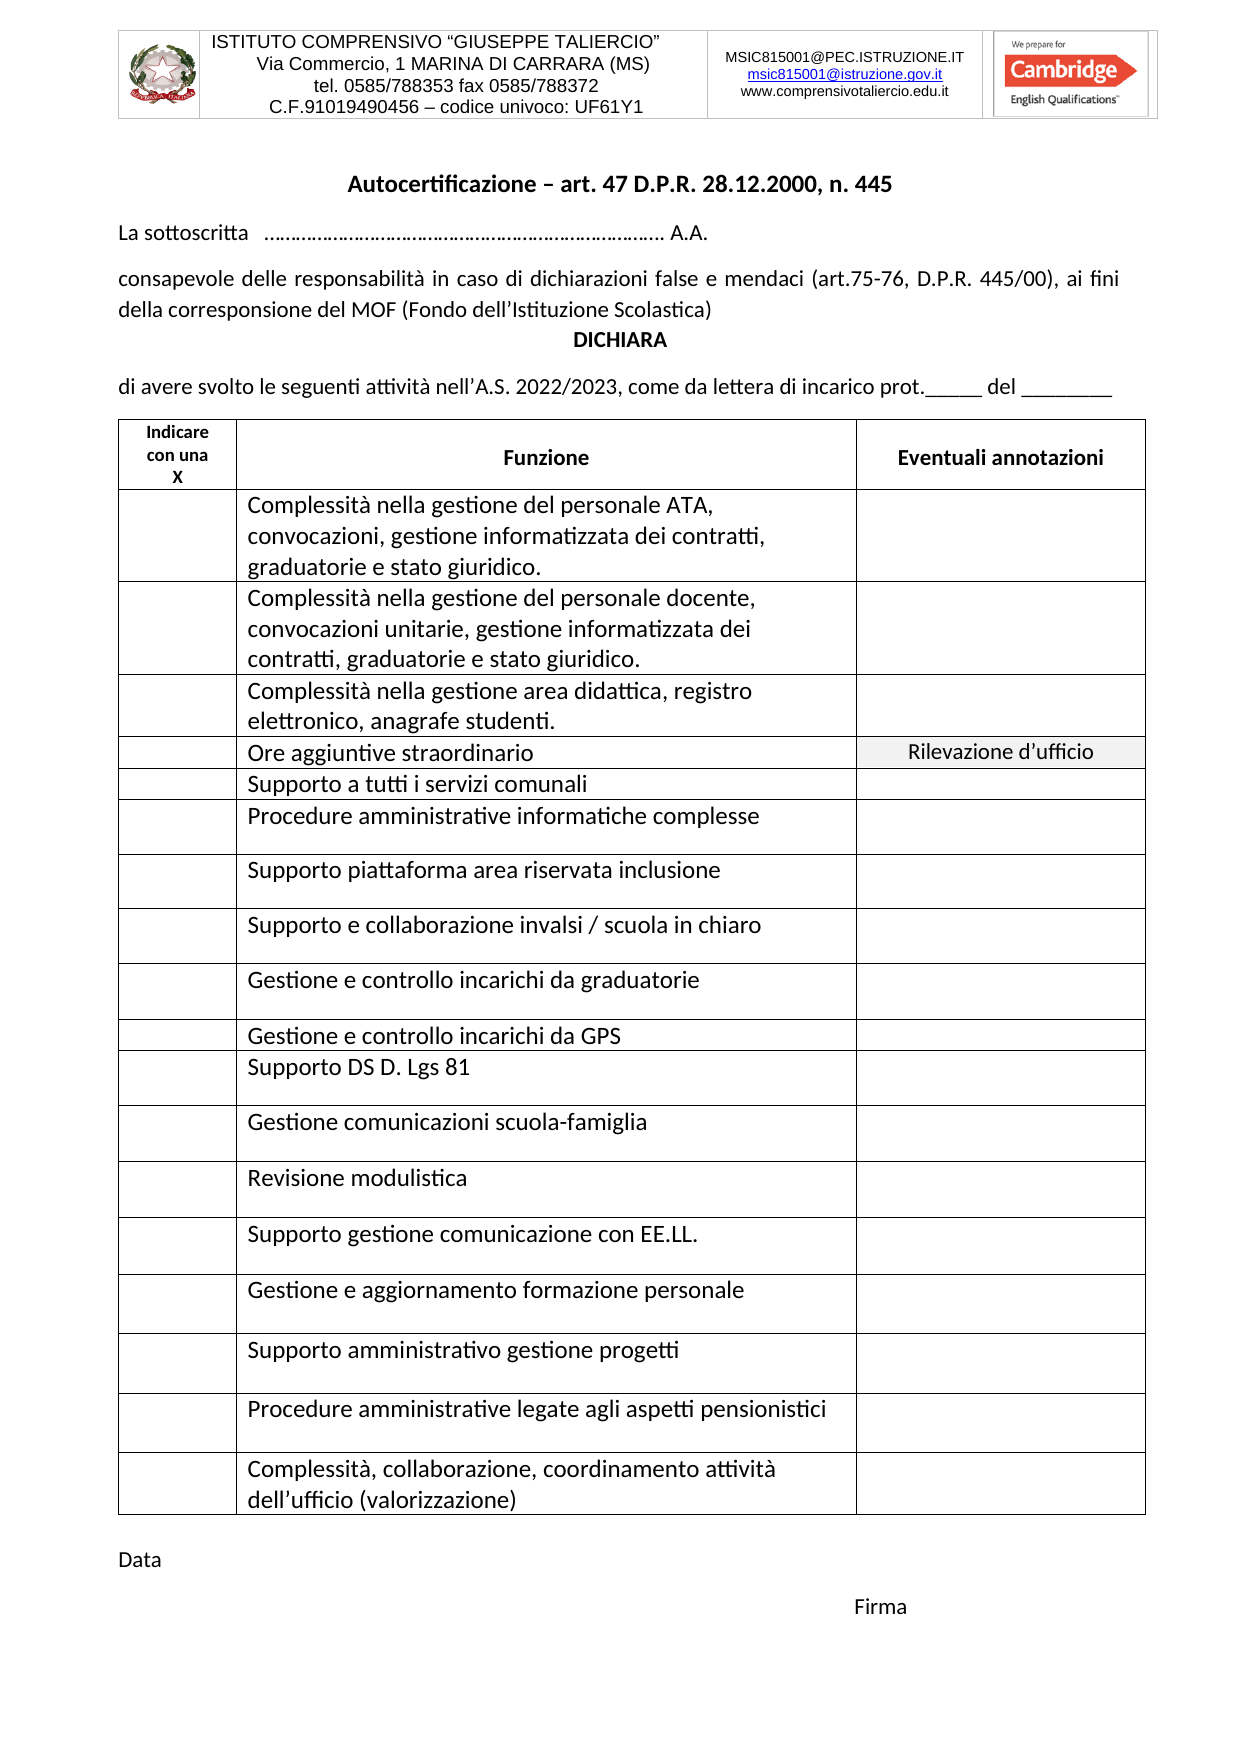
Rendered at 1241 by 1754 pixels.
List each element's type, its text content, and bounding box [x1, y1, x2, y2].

table_cell [857, 1020, 1145, 1050]
text di avere svolto le seguenti attività nell’A.S. 2022/2023, come da lettera di incarico prot._____ del ________ [118, 372, 1122, 400]
table_cell [119, 1453, 236, 1514]
text DICHIARA [118, 325, 1122, 353]
table_cell Complessità nella gestione del personale docente, convocazioni unitarie, gestione informatizzata dei contratti, graduatorie e stato giuridico. [237, 582, 856, 674]
table_cell Complessità nella gestione area didattica, registro elettronico, anagrafe studenti. [237, 675, 856, 736]
table_cell Supporto amministrativo gestione progetti [237, 1334, 856, 1393]
table_cell Gestione comunicazioni scuola-famiglia [237, 1106, 856, 1161]
table_cell [119, 800, 236, 853]
table_cell Supporto DS D. Lgs 81 [237, 1051, 856, 1105]
table_cell [857, 1334, 1145, 1393]
table_cell [857, 675, 1145, 736]
picture [129, 44, 196, 104]
table_cell Gestione e aggiornamento formazione personale [237, 1275, 856, 1333]
table_cell Complessità, collaborazione, coordinamento attività dell’ufficio (valorizzazione) [237, 1453, 856, 1514]
table_header Funzione [237, 420, 856, 488]
table_cell [857, 1162, 1145, 1217]
table_header [983, 31, 993, 117]
text Autocertificazione – art. 47 D.P.R. 28.12.2000, n. 445 [118, 168, 1122, 199]
table_cell [857, 964, 1145, 1019]
text consapevole delle responsabilità in caso di dichiarazioni false e mendaci (art.75-76, D.P.R. 445/00), ai fini della corresponsione del MOF (Fondo dell’Istituzione Scolastica) [118, 264, 1122, 323]
table_header [119, 31, 199, 117]
table_cell [119, 1106, 236, 1161]
table_cell Procedure amministrative legate agli aspetti pensionistici [237, 1394, 856, 1452]
table_header [1149, 31, 1157, 117]
table_cell [857, 1051, 1145, 1105]
table_cell [857, 582, 1145, 674]
table_cell [119, 1051, 236, 1105]
table_cell [119, 675, 236, 736]
table_cell [119, 737, 236, 767]
table_cell [857, 909, 1145, 963]
table_cell [857, 1394, 1145, 1452]
table_cell Ore aggiuntive straordinario [237, 737, 856, 767]
table_cell [119, 1334, 236, 1393]
table_cell [119, 490, 236, 581]
table_cell [119, 1394, 236, 1452]
table_cell [119, 909, 236, 963]
table_cell [857, 800, 1145, 853]
table_cell [857, 1453, 1145, 1514]
table_header Indicare con una X [119, 420, 236, 488]
table_cell Rilevazione d’ufficio [857, 737, 1145, 767]
table_cell [119, 769, 236, 799]
text Firma [118, 1592, 1122, 1620]
table_cell [119, 964, 236, 1019]
table_cell [857, 1106, 1145, 1161]
table_cell Supporto e collaborazione invalsi / scuola in chiaro [237, 909, 856, 963]
table_cell Gestione e controllo incarichi da graduatorie [237, 964, 856, 1019]
table_cell [119, 855, 236, 908]
table_cell Gestione e controllo incarichi da GPS [237, 1020, 856, 1050]
table_cell Supporto gestione comunicazione con EE.LL. [237, 1218, 856, 1273]
table_cell [119, 1275, 236, 1333]
table_cell Procedure amministrative informatiche complesse [237, 800, 856, 853]
text La sottoscritta …………………………………………………………………. A.A. [118, 218, 1122, 246]
table_cell [119, 1020, 236, 1050]
table_cell [857, 855, 1145, 908]
table_cell [857, 490, 1145, 581]
table_cell [857, 769, 1145, 799]
table_cell [857, 1275, 1145, 1333]
table_header MSIC815001@PEC.ISTRUZIONE.IT msic815001@istruzione.gov.it www.comprensivotaliercio.edu.it [708, 31, 982, 117]
table_cell [119, 1162, 236, 1217]
picture [993, 31, 1149, 117]
text Data [118, 1546, 1122, 1573]
table_cell Complessità nella gestione del personale ATA, convocazioni, gestione informatizzata dei contratti, graduatorie e stato giuridico. [237, 490, 856, 581]
table_cell Supporto piattaforma area riservata inclusione [237, 855, 856, 908]
table_cell Revisione modulistica [237, 1162, 856, 1217]
table_cell [119, 582, 236, 674]
table_header Eventuali annotazioni [857, 420, 1145, 488]
table_cell [857, 1218, 1145, 1273]
table_header ISTITUTO COMPRENSIVO “GIUSEPPE TALIERCIO” Via Commercio, 1 MARINA DI CARRARA (MS) tel. 0585/788353 fax 0585/788372 C.F.91019490456 – codice univoco: UF61Y1 [200, 31, 707, 117]
table_cell [119, 1218, 236, 1273]
table_cell Supporto a tutti i servizi comunali [237, 769, 856, 799]
